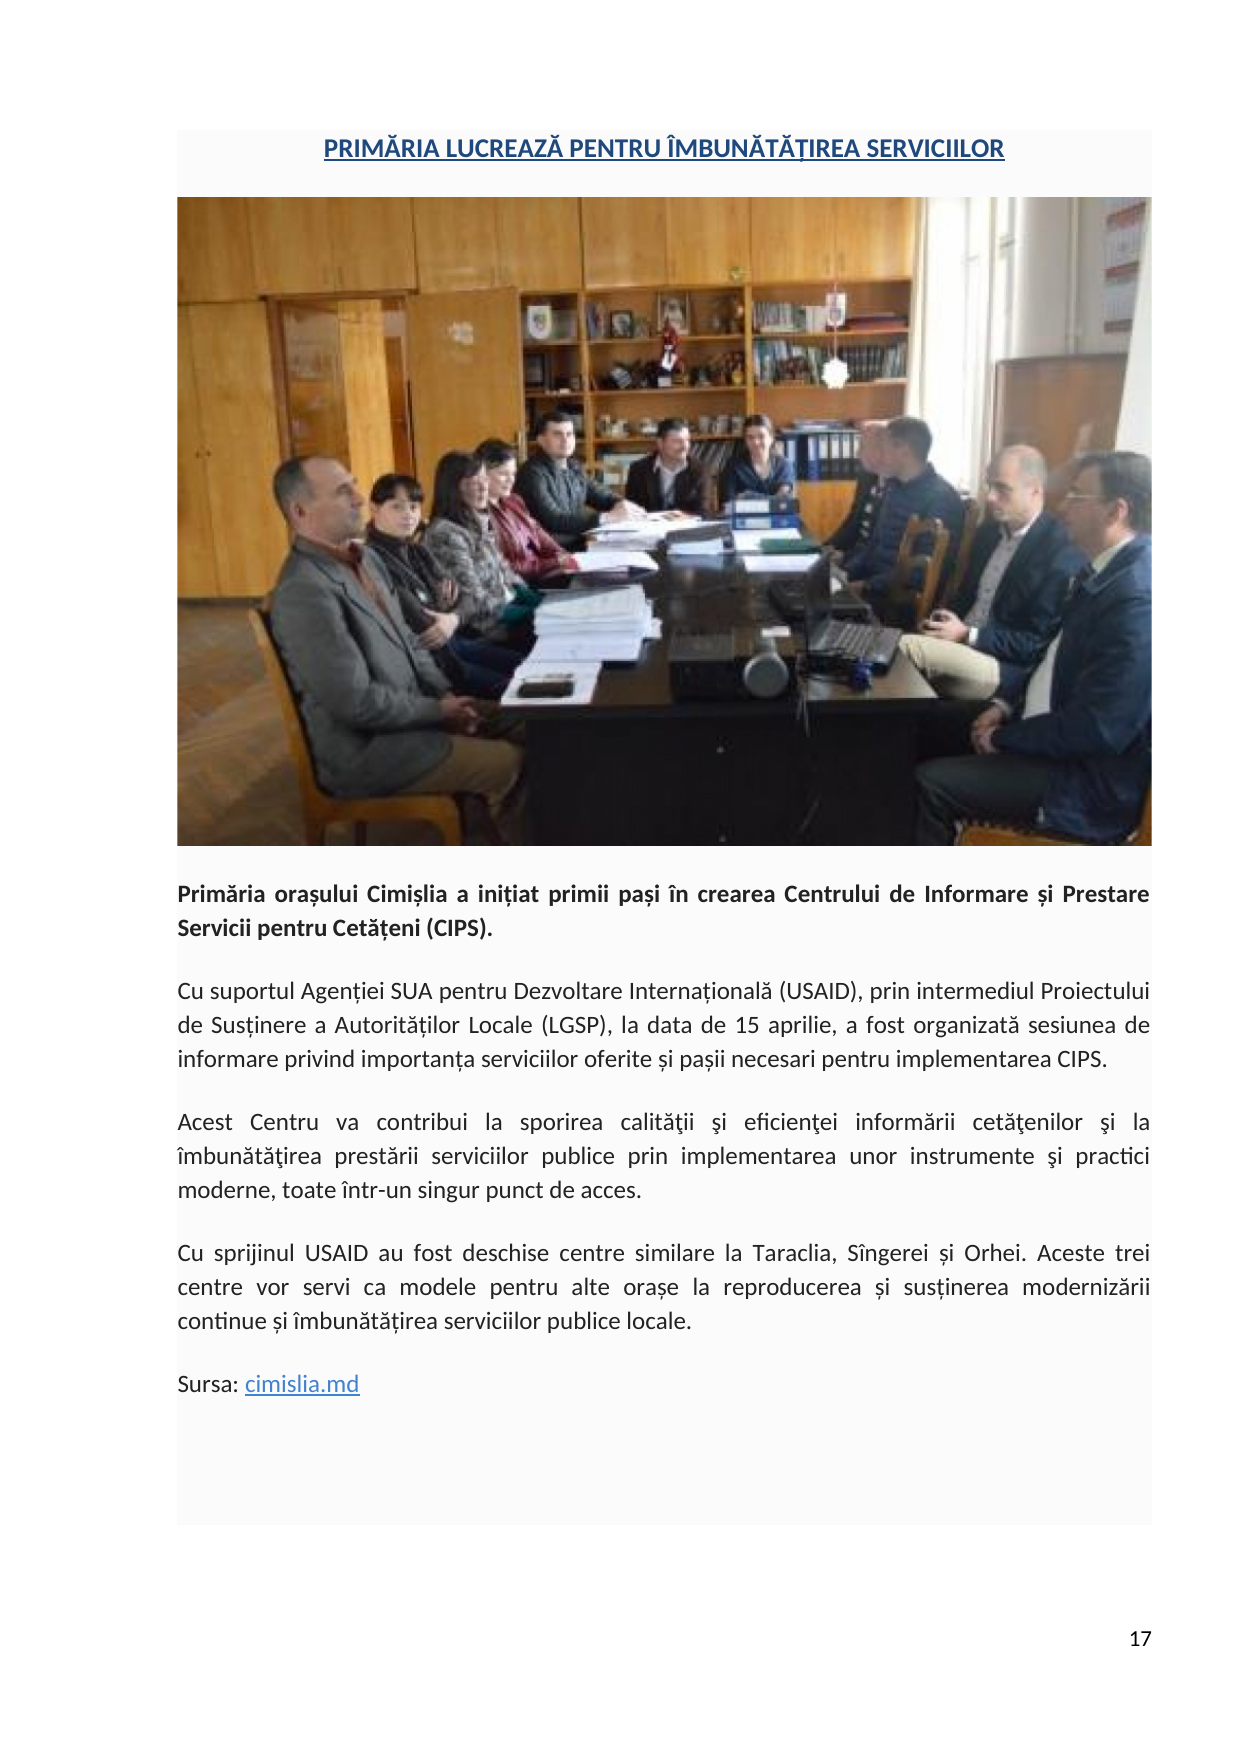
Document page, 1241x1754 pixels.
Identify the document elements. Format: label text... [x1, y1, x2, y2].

text Acest Centru va contribui la sporirea calităţii şi eficienţei informării cetăţenilor şi la îmbunătăţirea prestării serviciilor publice prin implementarea unor instrumente şi practici moderne, toate într-un singur punct de acces. [177, 1102, 1152, 1204]
text PRIMĂRIA LUCREAZĂ PENTRU ÎMBUNĂTĂȚIREA SERVICIILOR [177, 130, 1152, 164]
text Cu suportul Agenției SUA pentru Dezvoltare Internațională (USAID), prin intermediul Proiectului de Susținere a Autorităților Locale (LGSP), la data de 15 aprilie, a fost organizată sesiunea de informare privind importanța serviciilor oferite și pașii necesari pentru implementarea CIPS. [177, 971, 1152, 1073]
text Cu sprijinul USAID au fost deschise centre similare la Taraclia, Sîngerei și Orhei. Aceste trei centre vor servi ca modele pentru alte orașe la reproducerea și susținerea modernizării continue și îmbunătățirea serviciilor publice locale. [177, 1233, 1152, 1335]
text Primăria orașului Cimișlia a inițiat primii pași în crearea Centrului de Informare și Prestare Servicii pentru Cetățeni (CIPS). [177, 874, 1152, 942]
picture [177, 197, 1152, 846]
text Sursa: cimislia.md [177, 1364, 1152, 1398]
